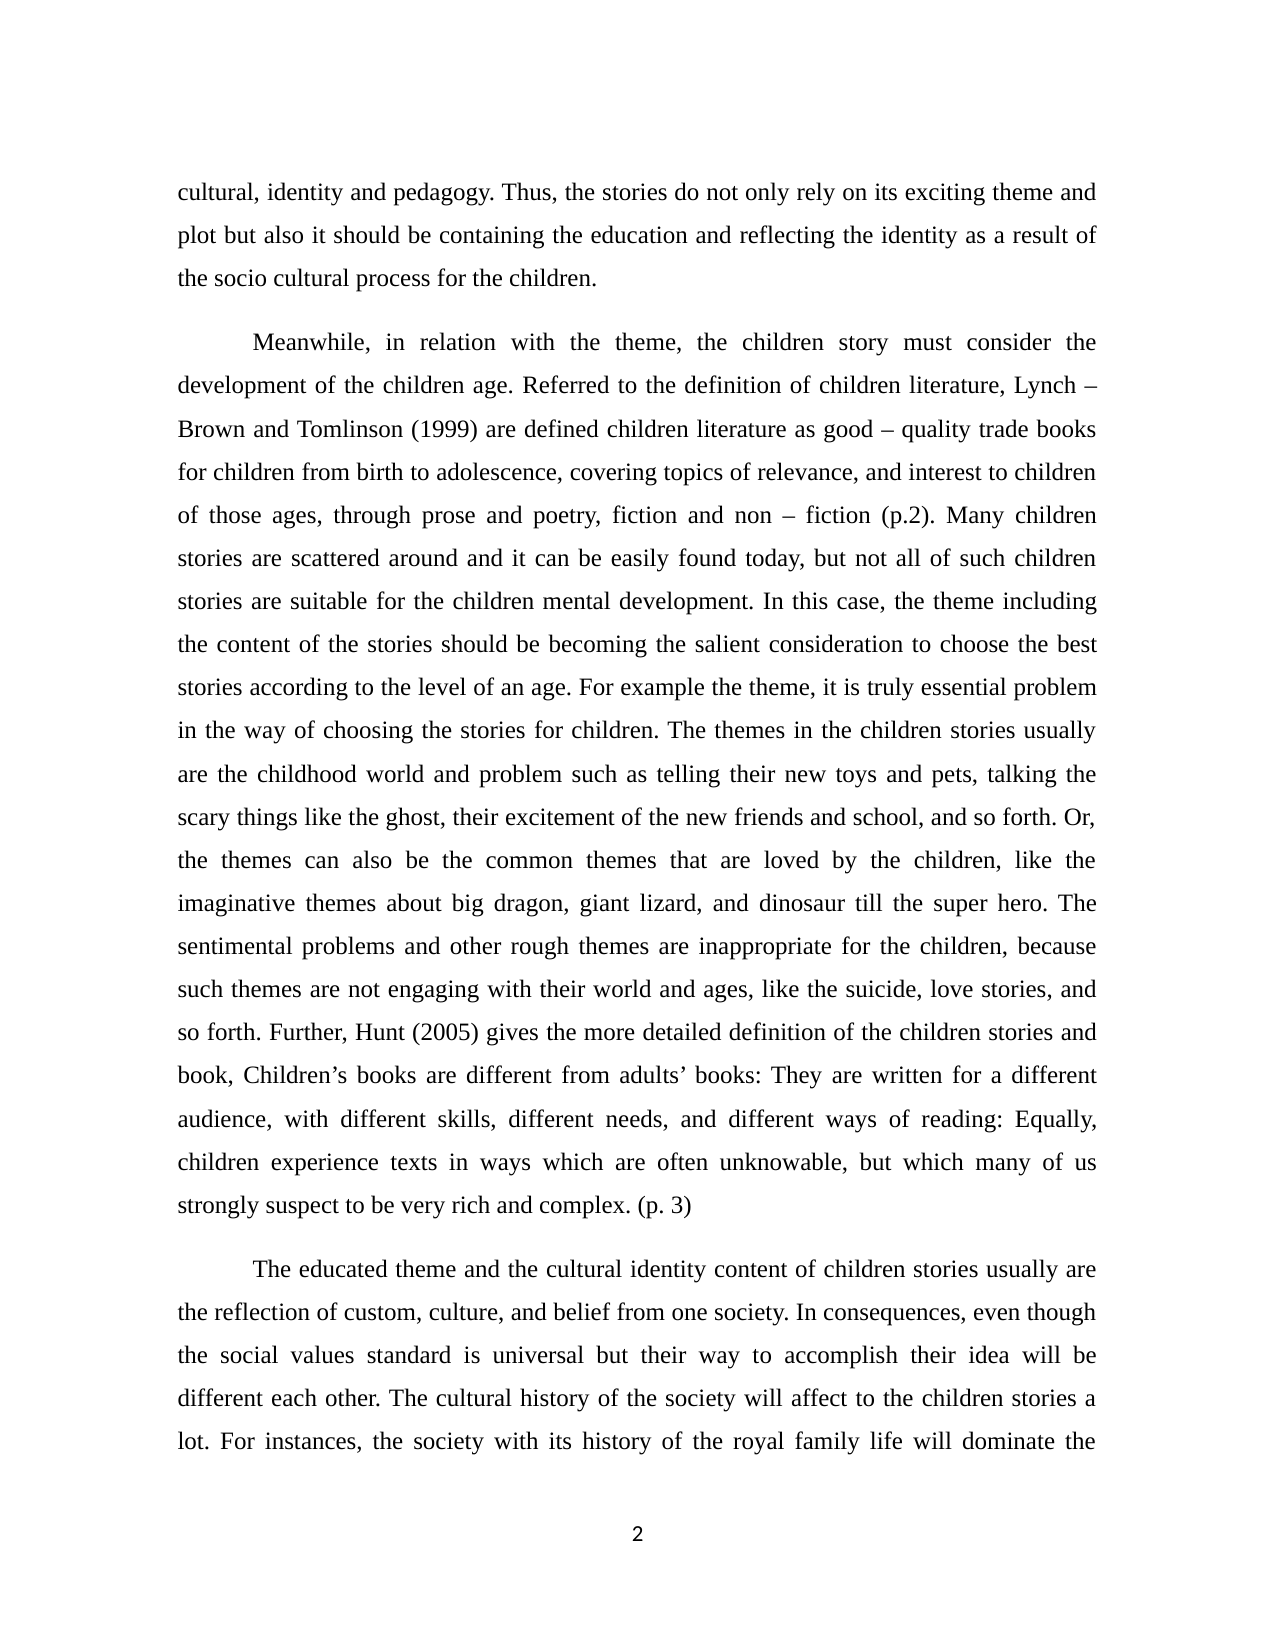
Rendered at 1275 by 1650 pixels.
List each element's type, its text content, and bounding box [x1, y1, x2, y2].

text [177, 1254, 1098, 1455]
text Meanwhile, in relation with the theme, the children story must consider the development of the children age. Referred to the definition of children literature, Lynch – Brown and Tomlinson (1999) are defined children literature as good – quality trade books for children from birth to adolescence, covering topics of relevance, and interest to children of those ages, through prose and poetry, fiction and non – fiction (p.2). Many children stories are scattered around and it can be easily found today, but not all of such children stories are suitable for the children mental development. In this case, the theme including the content of the stories should be becoming the salient consideration to choose the best stories according to the level of an age. For example the theme, it is truly essential problem in the way of choosing the stories for children. The themes in the children stories usually are the childhood world and problem such as telling their new toys and pets, talking the scary things like the ghost, their excitement of the new friends and school, and so forth. Or, the themes can also be the common themes that are loved by the children, like the imaginative themes about big dragon, giant lizard, and dinosaur till the super hero. The sentimental problems and other rough themes are inappropriate for the children, because such themes are not engaging with their world and ages, like the suicide, love stories, and so forth. Further, Hunt (2005) gives the more detailed definition of the children stories and book, Children’s books are different from adults’ books: They are written for a different audience, with different skills, different needs, and different ways of reading: Equally, children experience texts in ways which are often unknowable, but which many of us strongly suspect to be very rich and complex. (p. 3) [177, 327, 1098, 1219]
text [177, 177, 1098, 292]
